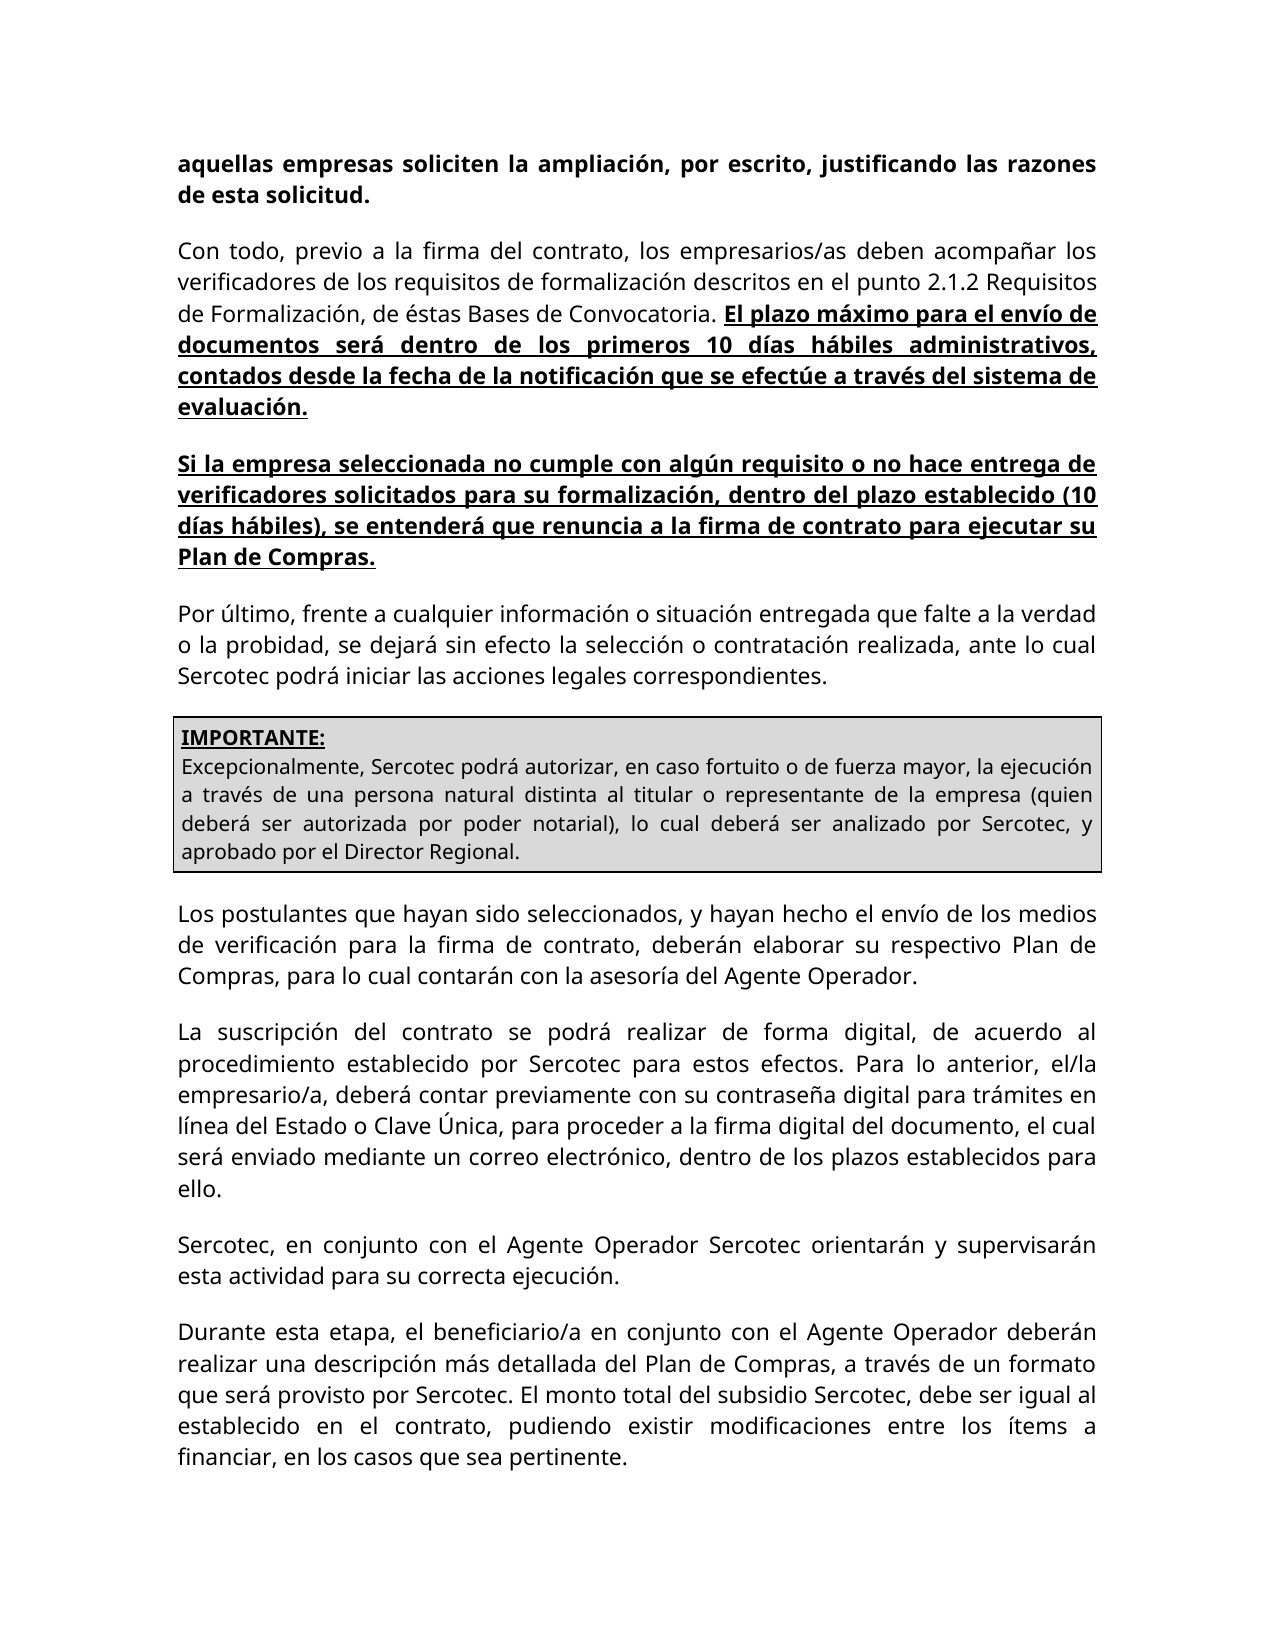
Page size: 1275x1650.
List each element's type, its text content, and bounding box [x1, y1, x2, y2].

text La suscripción del contrato se podrá realizar de forma digital, de acuerdo al procedimiento establecido por Sercotec para estos efectos. Para lo anterior, el/la empresario/a, deberá contar previamente con su contraseña digital para trámites en línea del Estado o Clave Única, para proceder a la firma digital del documento, el cual será enviado mediante un correo electrónico, dentro de los plazos establecidos para ello. [177, 1016, 1098, 1204]
text Por último, frente a cualquier información o situación entregada que falte a la verdad o la probidad, se dejará sin efecto la selección o contratación realizada, ante lo cual Sercotec podrá iniciar las acciones legales correspondientes. [177, 598, 1098, 691]
text Con todo, previo a la firma del contrato, los empresarios/as deben acompañar los verificadores de los requisitos de formalización descritos en el punto 2.1.2 Requisitos de Formalización, de éstas Bases de Convocatoria. El plazo máximo para el envío de documentos será dentro de los primeros 10 días hábiles administrativos, contados desde la fecha de la notificación que se efectúe a través del sistema de evaluación. [177, 235, 1098, 386]
text Si la empresa seleccionada no cumple con algún requisito o no hace entrega de verificadores solicitados para su formalización, dentro del plazo establecido (10 días hábiles), se entenderá que renuncia a la firma de contrato para ejecutar su Plan de Compras. [177, 506, 1098, 573]
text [177, 148, 1098, 210]
text Si la empresa seleccionada no cumple con algún requisito o no hace entrega de verificadores solicitados para su formalización, dentro del plazo establecido (10 días hábiles), se entenderá que renuncia a la firma de contrato para ejecutar su Plan de Compras. [177, 448, 1098, 505]
text Los postulantes que hayan sido seleccionados, y hayan hecho el envío de los medios de verificación para la firma de contrato, deberán elaborar su respectivo Plan de Compras, para lo cual contarán con la asesoría del Agente Operador. [177, 897, 1098, 991]
text Con todo, previo a la firma del contrato, los empresarios/as deben acompañar los verificadores de los requisitos de formalización descritos en el punto 2.1.2 Requisitos de Formalización, de éstas Bases de Convocatoria. El plazo máximo para el envío de documentos será dentro de los primeros 10 días hábiles administrativos, contados desde la fecha de la notificación que se efectúe a través del sistema de evaluación. [177, 387, 1098, 423]
text Sercotec, en conjunto con el Agente Operador Sercotec orientarán y supervisarán esta actividad para su correcta ejecución. [177, 1229, 1098, 1291]
table_header IMPORTANTE: Excepcionalmente, Sercotec podrá autorizar, en caso fortuito o de fuerza mayor, la ejecución a través de una persona natural distinta al titular o representante de la empresa (quien deberá ser autorizada por poder notarial), lo cual deberá ser analizado por Sercotec, y aprobado por el Director Regional. [174, 718, 1101, 871]
text Durante esta etapa, el beneficiario/a en conjunto con el Agente Operador deberán realizar una descripción más detallada del Plan de Compras, a través de un formato que será provisto por Sercotec. El monto total del subsidio Sercotec, debe ser igual al establecido en el contrato, pudiendo existir modificaciones entre los ítems a financiar, en los casos que sea pertinente. [177, 1316, 1098, 1472]
